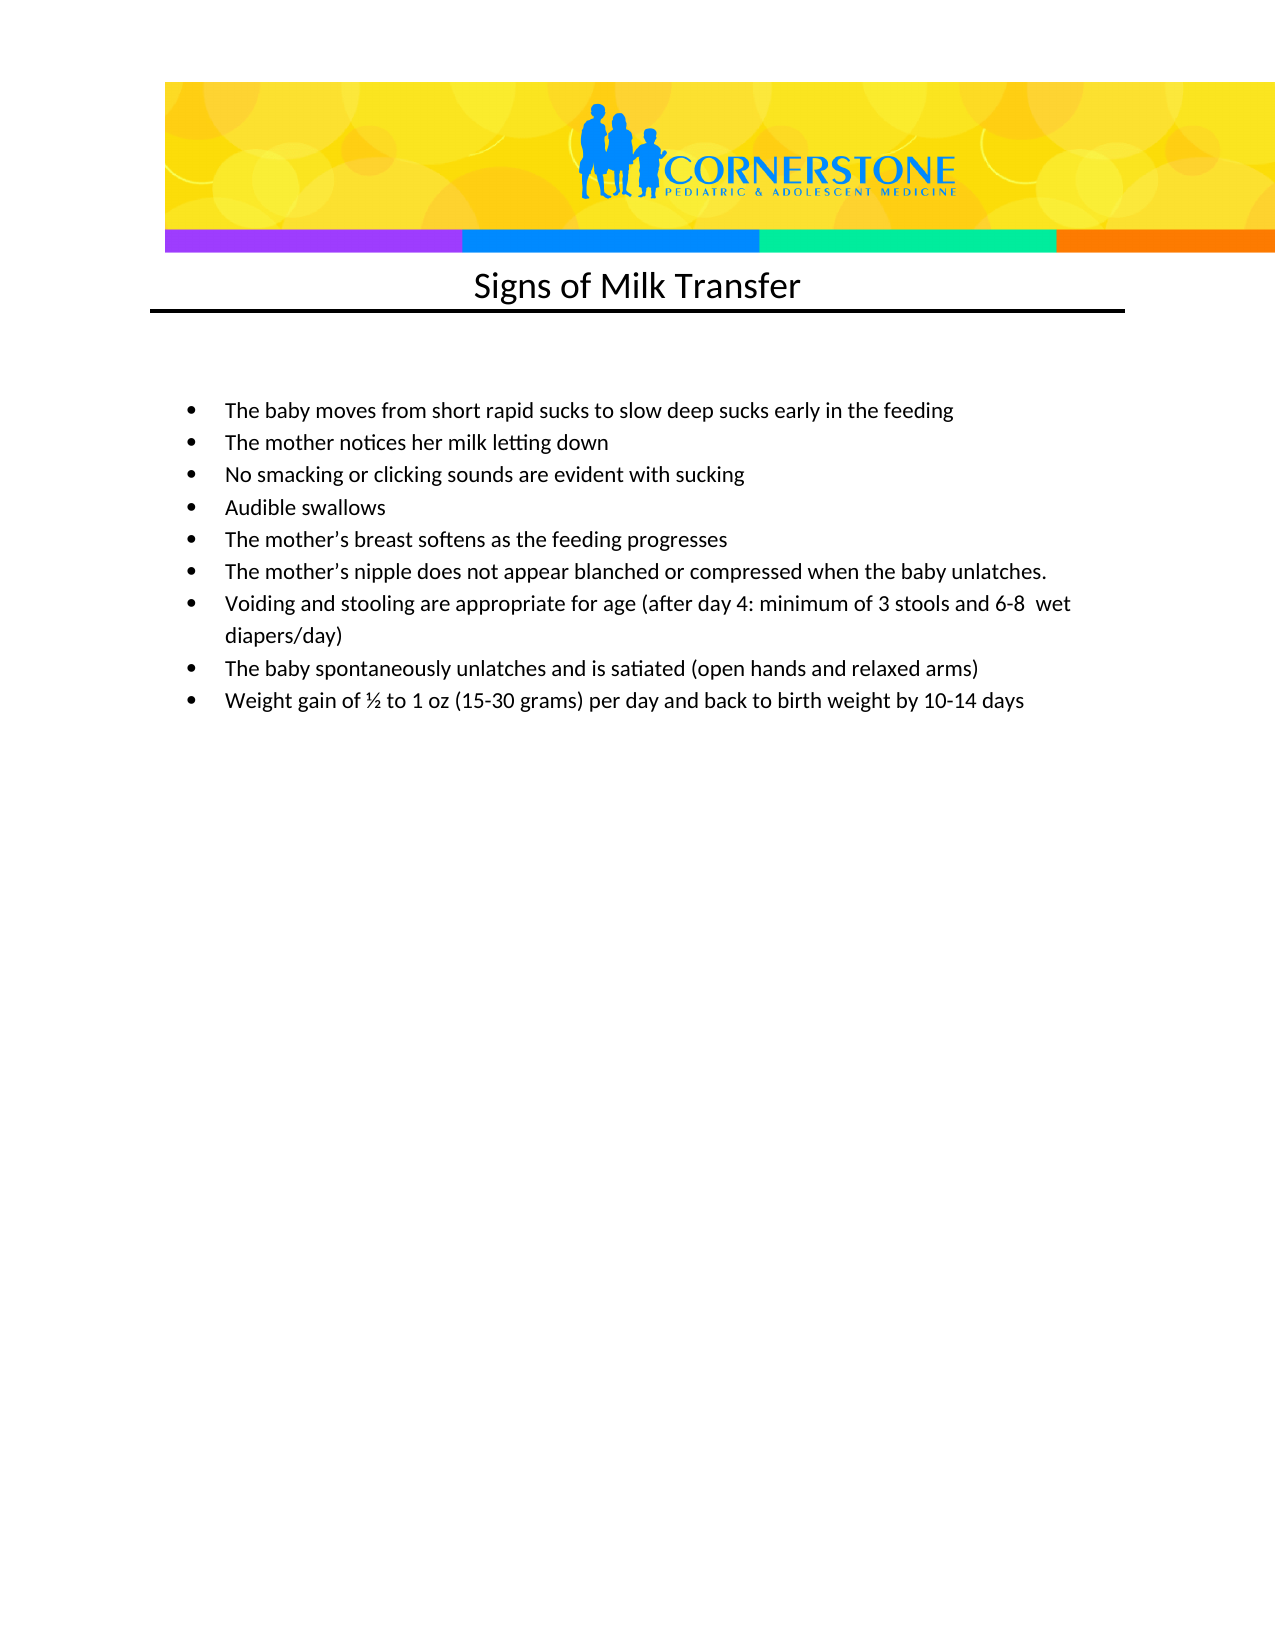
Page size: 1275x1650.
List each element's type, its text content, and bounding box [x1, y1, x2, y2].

text Signs of Milk Transfer [150, 262, 1125, 309]
list Voiding and stooling are appropriate for age (after day 4: minimum of 3 stools and 6-8 wet diapers/day) [187, 589, 1125, 649]
list The mother notices her milk letting down [187, 428, 1125, 456]
list The mother’s breast softens as the feeding progresses [187, 525, 1125, 553]
picture [165, 82, 1275, 253]
list No smacking or clicking sounds are evident with sucking [187, 461, 1125, 488]
list The baby spontaneously unlatches and is satiated (open hands and relaxed arms) [187, 654, 1125, 682]
list The mother’s nipple does not appear blanched or compressed when the baby unlatches. [187, 557, 1125, 585]
list Audible swallows [187, 493, 1125, 521]
list The baby moves from short rapid sucks to slow deep sucks early in the feeding [187, 396, 1125, 424]
list Weight gain of ½ to 1 oz (15-30 grams) per day and back to birth weight by 10-14 days [187, 686, 1125, 714]
